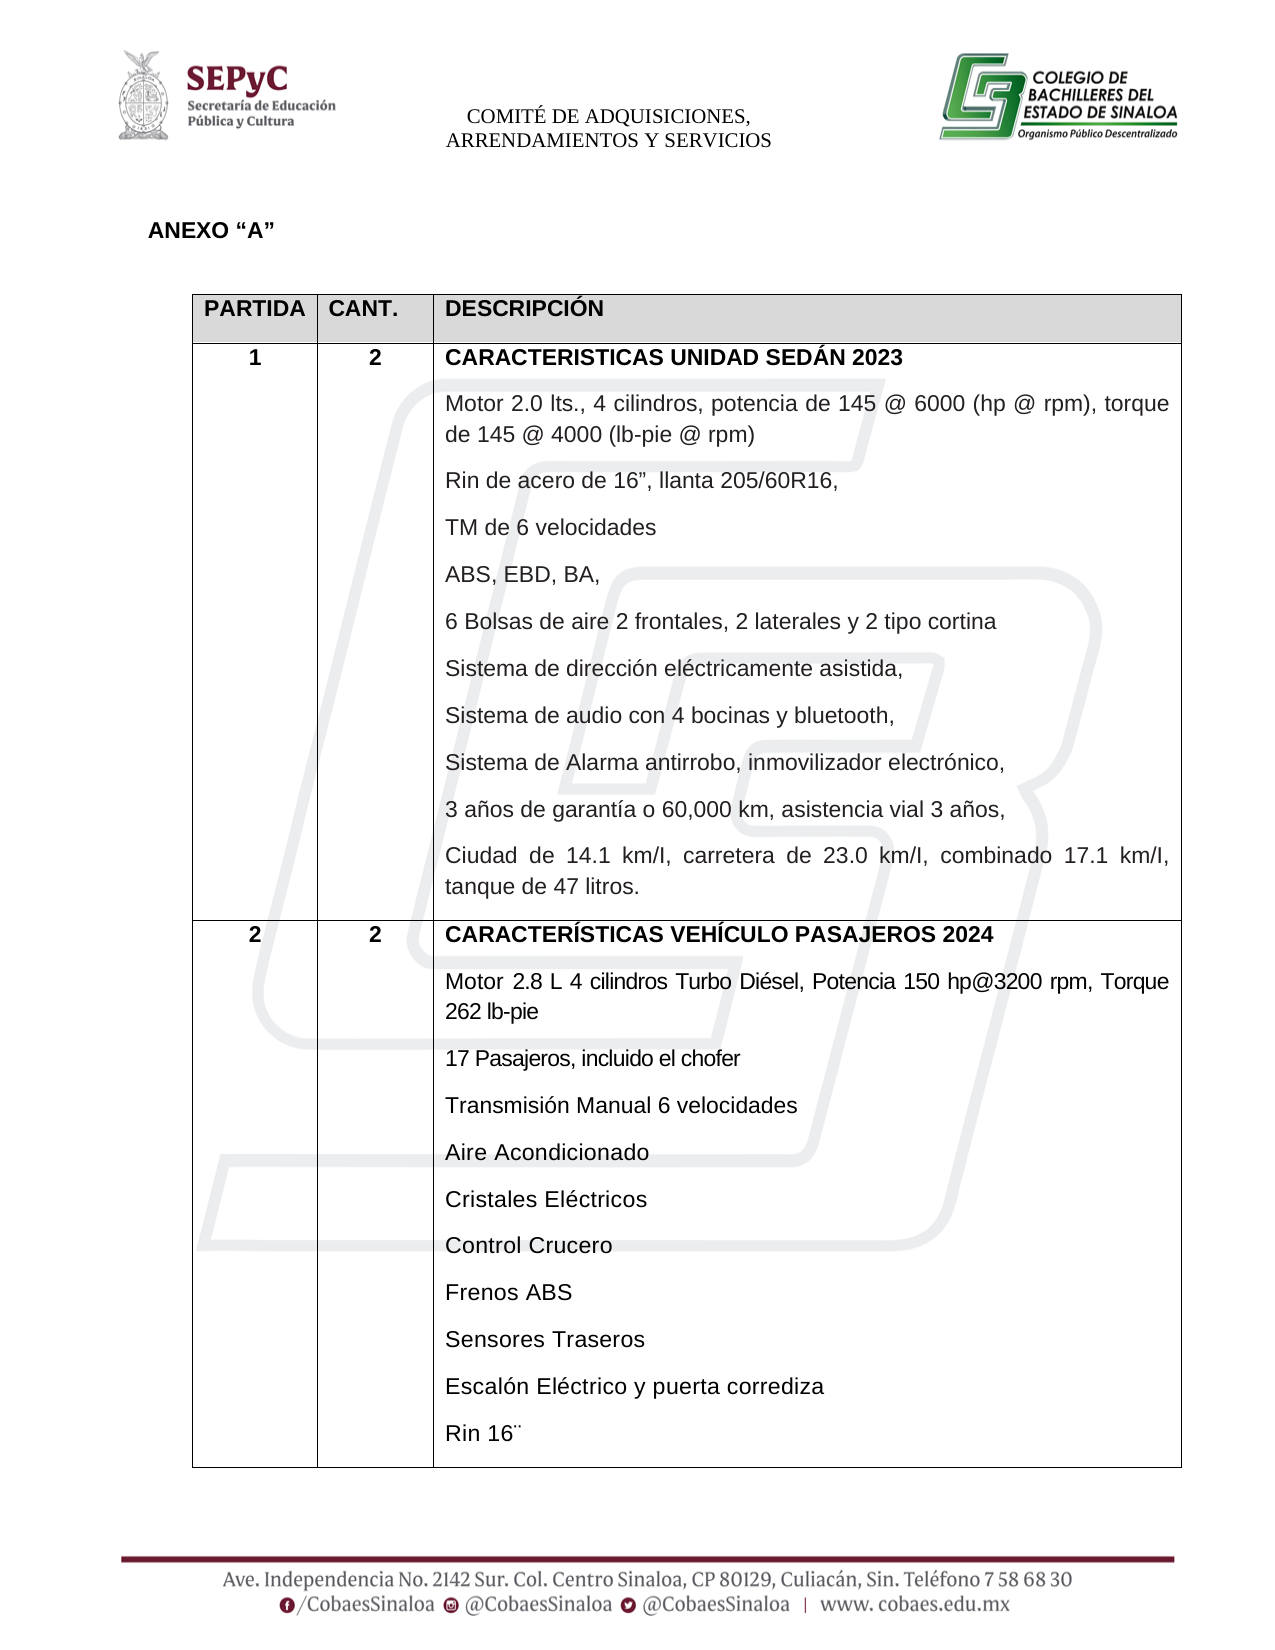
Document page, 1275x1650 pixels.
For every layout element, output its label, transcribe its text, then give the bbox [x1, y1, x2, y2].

table_cell 1 [193, 344, 317, 920]
table_cell CARACTERÍSTICAS VEHÍCULO PASAJEROS 2024 Motor 2.8 L 4 cilindros Turbo Diésel, Potencia 150 hp@3200 rpm, Torque 262 lb-pie 17 Pasajeros, incluido el chofer Transmisión Manual 6 velocidades Aire Acondicionado Cristales Eléctricos Control Crucero Frenos ABS Sensores Traseros Escalón Eléctrico y puerta corrediza Rin 16¨ [434, 921, 1181, 1467]
table_header CANT. [318, 295, 433, 342]
table_header PARTIDA [193, 295, 317, 342]
table_cell 2 [318, 344, 433, 920]
text ANEXO “A” [148, 217, 1157, 243]
table_cell 2 [193, 921, 317, 1467]
picture [117, 50, 1179, 1617]
table_cell CARACTERISTICAS UNIDAD SEDÁN 2023 Motor 2.0 lts., 4 cilindros, potencia de 145 @ 6000 (hp @ rpm), torque de 145 @ 4000 (lb-pie @ rpm) Rin de acero de 16”, llanta 205/60R16, TM de 6 velocidades ABS, EBD, BA, 6 Bolsas de aire 2 frontales, 2 laterales y 2 tipo cortina Sistema de dirección eléctricamente asistida, Sistema de audio con 4 bocinas y bluetooth, Sistema de Alarma antirrobo, inmovilizador electrónico, 3 años de garantía o 60,000 km, asistencia vial 3 años, Ciudad de 14.1 km/I, carretera de 23.0 km/I, combinado 17.1 km/I, tanque de 47 litros. [434, 344, 1181, 920]
table_cell 2 [318, 921, 433, 1467]
table_header DESCRIPCIÓN [434, 295, 1181, 342]
